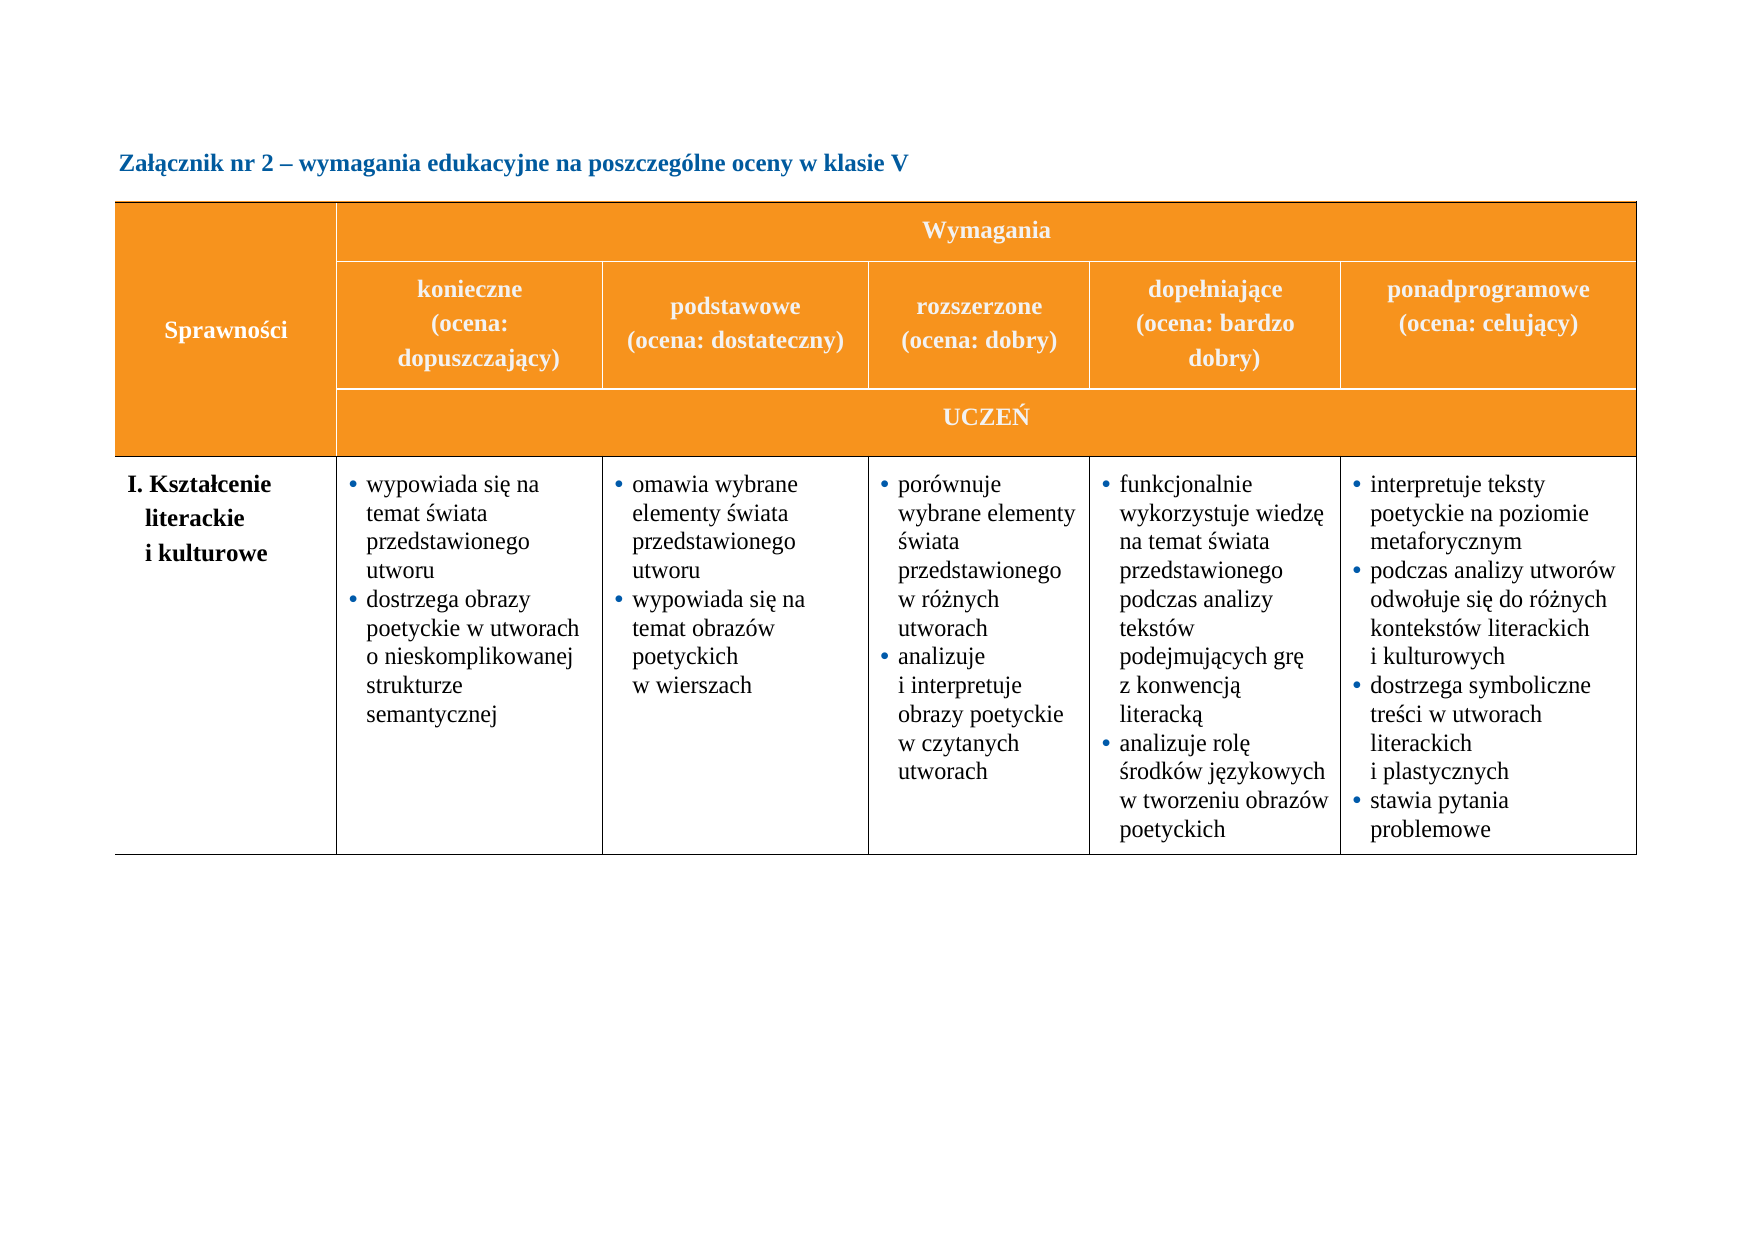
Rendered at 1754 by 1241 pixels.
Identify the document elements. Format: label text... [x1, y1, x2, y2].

table_cell podstawowe (ocena: dostateczny) [603, 262, 868, 388]
table_cell I. Kształcenie literackie i kulturowe [115, 457, 336, 854]
table_cell • interpretuje teksty poetyckie na poziomie metaforycznym • podczas analizy utworów odwołuje się do różnych kontekstów literackich i kulturowych • dostrzega symboliczne treści w utworach literackich i plastycznych • stawia pytania problemowe w odniesieniu do odbieranych tekstów • dostrzega i objaśnia związki między warstwą językową, brzmieniową a semantyczną utworów poetyckich • w sposób przemyślany komentuje zachowania bohaterów, uwzględniając przy tym motywy ich działania oraz kontekst sytuacyjny • kreatywnie wykorzystuje posiadaną wiedzę i umiejętności w sytuacjach problemowych dotyczących odbioru tekstów kultury • wyraża opinie na temat tekstów literackich i innych tekstów kultury, trafnie dobierając argumenty na poparcie swojego stanowiska • ma szerokie kompetencje w zakresie odbioru różnych tekstów kultury [1341, 457, 1636, 854]
table_header Wymagania [337, 203, 1636, 261]
table_cell • porównuje wybrane elementy świata przedstawionego w różnych utworach • analizuje i interpretuje obrazy poetyckie w czytanych utworach [869, 457, 1089, 854]
table_cell ponadprogramowe (ocena: celujący) [1341, 262, 1636, 388]
table_cell • funkcjonalnie wykorzystuje wiedzę na temat świata przedstawionego podczas analizy tekstów podejmujących grę z konwencją literacką • analizuje rolę środków językowych w tworzeniu obrazów poetyckich [1090, 457, 1340, 854]
table_cell UCZEŃ [337, 390, 1636, 456]
table_cell konieczne (ocena: dopuszczający) [337, 262, 602, 388]
table_cell rozszerzone (ocena: dobry) [869, 262, 1089, 388]
table_header Sprawności [115, 203, 336, 456]
table_cell • omawia wybrane elementy świata przedstawionego utworu • wypowiada się na temat obrazów poetyckich w wierszach [603, 457, 868, 854]
table_cell • wypowiada się na temat świata przedstawionego utworu • dostrzega obrazy poetyckie w utworach o nieskomplikowanej strukturze semantycznej [337, 457, 602, 854]
table_cell dopełniające (ocena: bardzo dobry) [1090, 262, 1340, 388]
text Załącznik nr 2 – wymagania edukacyjne na poszczególne oceny w klasie V [103, 148, 1606, 176]
